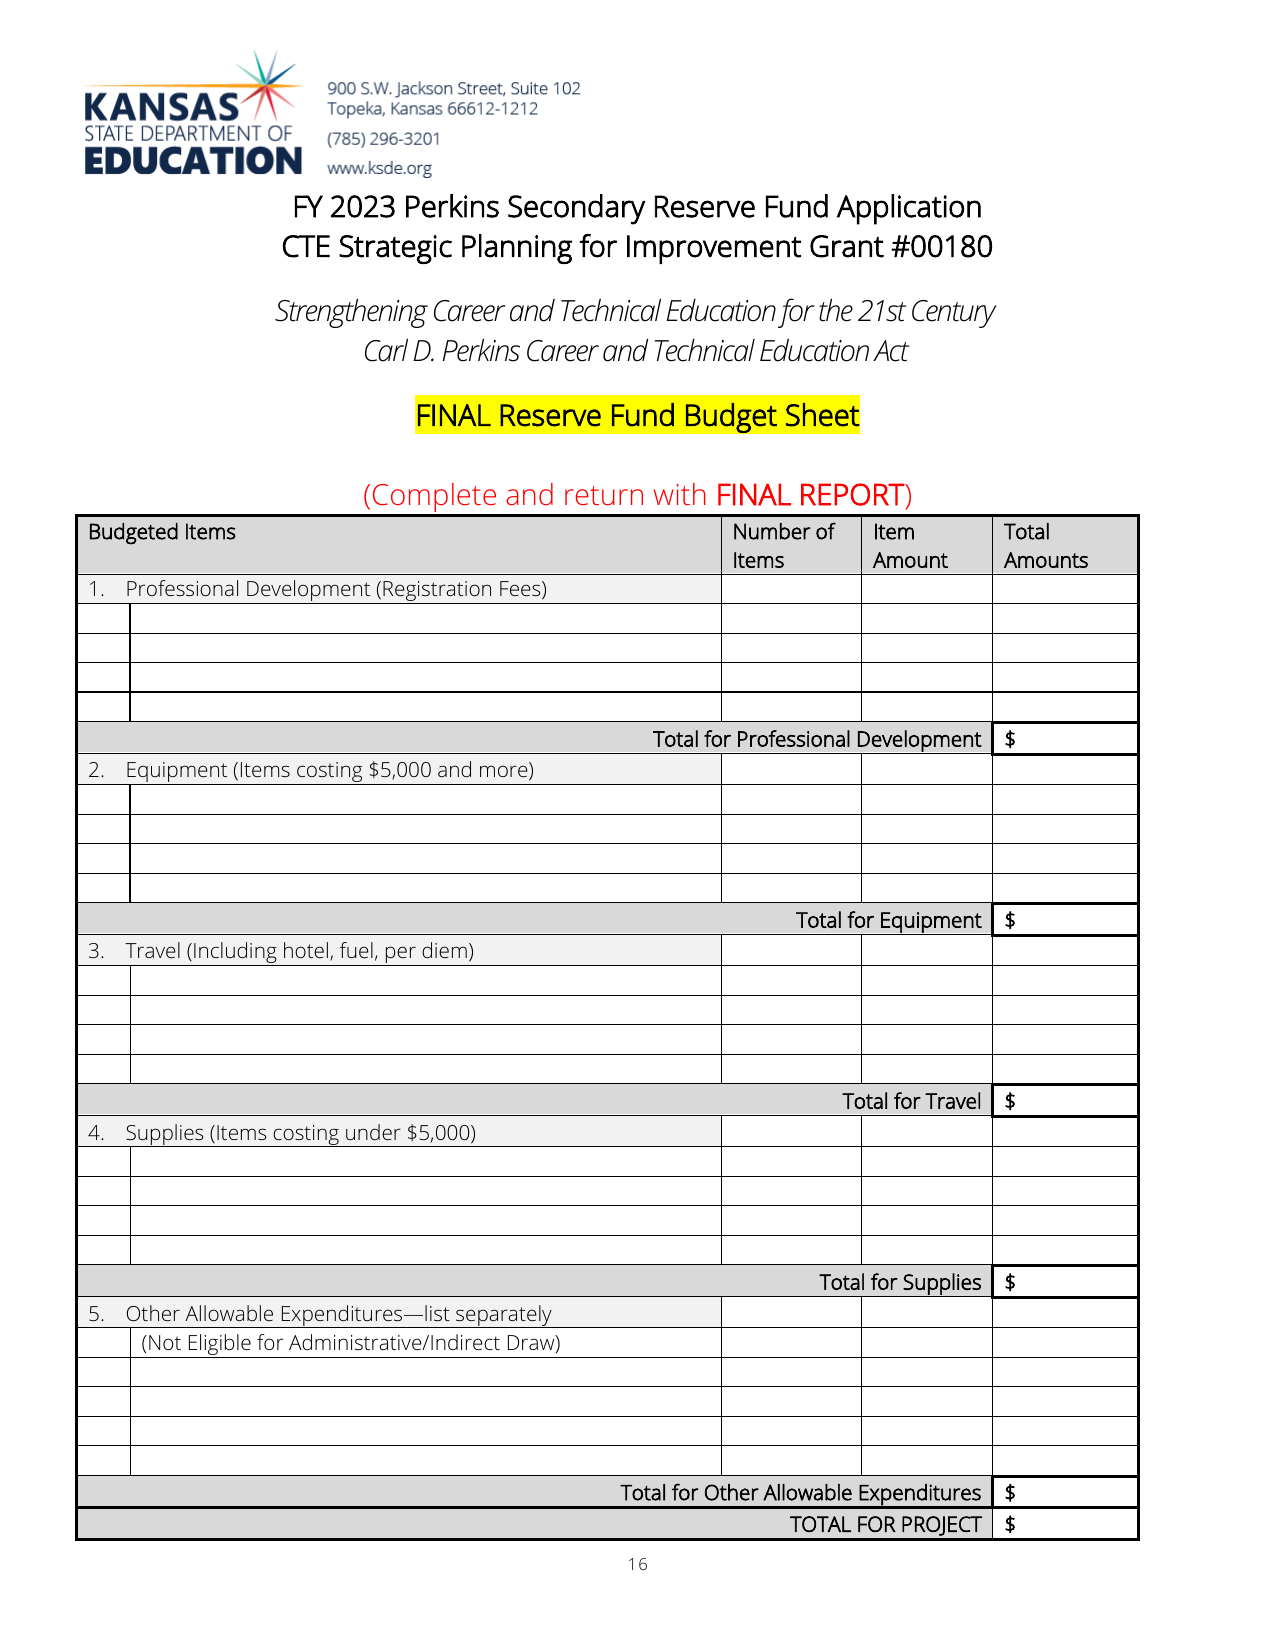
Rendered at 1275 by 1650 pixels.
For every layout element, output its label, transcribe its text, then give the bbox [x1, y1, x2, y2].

table_cell [993, 693, 1137, 721]
table_cell [993, 1387, 1137, 1416]
table_cell [131, 844, 721, 872]
table_cell TOTAL FOR PROJECT [78, 1509, 992, 1538]
table_cell [131, 1206, 721, 1234]
table_cell [722, 1417, 861, 1445]
table_cell [722, 1387, 861, 1416]
table_cell [993, 1055, 1137, 1083]
table_cell [993, 1206, 1137, 1234]
table_cell Travel (Including hotel, fuel, per diem) [78, 935, 721, 965]
table_cell [131, 1387, 721, 1416]
table_cell [993, 1358, 1137, 1386]
table_cell [78, 1025, 130, 1053]
table_cell [722, 575, 861, 603]
table_cell [862, 1055, 992, 1083]
table_cell Other Allowable Expenditures—list separately [78, 1297, 721, 1327]
table_cell [993, 785, 1137, 813]
table_cell [131, 966, 721, 994]
table_cell [131, 693, 721, 721]
table_cell [78, 1358, 130, 1386]
table_cell Total for Professional Development [78, 722, 991, 752]
table_cell [993, 663, 1137, 691]
table_header Total Amounts [993, 517, 1137, 573]
table_cell [862, 1387, 992, 1416]
table_cell Total for Other Allowable Expenditures [78, 1476, 991, 1506]
table_cell [722, 1236, 861, 1264]
table_cell [722, 1177, 861, 1205]
table_cell [78, 1417, 130, 1445]
table_cell [722, 663, 861, 691]
table_cell [993, 1299, 1137, 1327]
text CTE Strategic Planning for Improvement Grant #00180 [75, 225, 1200, 265]
table_cell [862, 1358, 992, 1386]
table_cell [993, 1236, 1137, 1264]
table_cell [131, 1177, 721, 1205]
table_cell [862, 815, 992, 843]
table_cell [722, 1147, 861, 1176]
text Strengthening Career and Technical Education for the 21st Century [75, 290, 1200, 330]
table_cell [78, 634, 129, 662]
table_cell [722, 815, 861, 843]
table_cell [993, 756, 1137, 784]
table_cell [78, 966, 130, 994]
table_cell [862, 663, 992, 691]
table_cell [131, 634, 721, 662]
table_cell [131, 874, 721, 902]
table_cell [131, 1147, 721, 1176]
table_cell [862, 1025, 992, 1053]
table_cell (Not Eligible for Administrative/Indirect Draw) [131, 1328, 721, 1357]
table_cell [131, 1055, 721, 1083]
table_cell [131, 1025, 721, 1053]
table_cell [131, 1358, 721, 1386]
table_cell [78, 1236, 130, 1264]
table_cell [78, 1055, 130, 1083]
table_cell [862, 935, 992, 965]
table_cell [131, 996, 721, 1024]
table_cell [722, 754, 861, 784]
table_cell [78, 1177, 130, 1205]
table_cell [131, 785, 721, 813]
table_cell [993, 1177, 1137, 1205]
table_cell [78, 785, 129, 813]
table_cell [131, 604, 721, 632]
table_cell [131, 663, 721, 691]
table_cell $ [994, 1267, 1137, 1296]
table_cell [78, 815, 129, 843]
table_cell [862, 693, 992, 721]
table_cell $ [993, 1509, 1137, 1538]
table_cell [993, 966, 1137, 994]
table_cell [722, 1446, 861, 1474]
table_cell [862, 874, 992, 902]
table_cell Total for Travel [78, 1084, 991, 1114]
table_cell [862, 1236, 992, 1264]
table_cell [722, 785, 861, 813]
table_cell [78, 1328, 130, 1357]
table_cell [722, 1025, 861, 1053]
table_cell $ [994, 724, 1137, 752]
table_cell [862, 996, 992, 1024]
table_cell Equipment (Items costing $5,000 and more) [78, 754, 721, 784]
table_cell [862, 1297, 992, 1327]
table_cell [993, 1025, 1137, 1053]
text FINAL Reserve Fund Budget Sheet [75, 394, 1200, 434]
table_cell [862, 754, 992, 784]
table_cell [722, 935, 861, 965]
table_cell [722, 966, 861, 994]
table_cell [131, 1446, 721, 1474]
table_cell [78, 663, 129, 691]
table_cell [993, 575, 1137, 603]
table_cell [862, 1116, 992, 1146]
table_cell $ [994, 1086, 1137, 1114]
table_cell [993, 844, 1137, 872]
table_cell [78, 604, 129, 632]
table_cell [993, 1446, 1137, 1474]
table_cell [131, 1236, 721, 1264]
table_cell [862, 844, 992, 872]
table_cell [131, 815, 721, 843]
table_cell $ [994, 1478, 1137, 1506]
table_cell [862, 1177, 992, 1205]
table_cell [993, 937, 1137, 965]
text FY 2023 Perkins Secondary Reserve Fund Application [75, 186, 1200, 225]
table_cell [78, 1446, 130, 1474]
table_cell Total for Equipment [78, 903, 991, 933]
table_cell [722, 1055, 861, 1083]
picture [78, 48, 585, 181]
table_cell [862, 634, 992, 662]
table_cell [993, 1118, 1137, 1146]
table_cell [78, 1387, 130, 1416]
table_cell [862, 1328, 992, 1357]
table_cell [722, 996, 861, 1024]
table_header Item Amount [862, 517, 992, 573]
table_cell [722, 604, 861, 632]
table_cell [862, 785, 992, 813]
table_cell [862, 604, 992, 632]
table_cell Professional Development (Registration Fees) [78, 575, 721, 603]
table_cell [862, 1417, 992, 1445]
table_header Number of Items [722, 517, 861, 573]
table_cell $ [994, 905, 1137, 933]
table_cell [722, 874, 861, 902]
table_cell [722, 1297, 861, 1327]
table_cell [722, 634, 861, 662]
table_cell [993, 1147, 1137, 1176]
table_cell [78, 996, 130, 1024]
table_cell [78, 1147, 130, 1176]
table_cell [722, 844, 861, 872]
table_cell [993, 1328, 1137, 1357]
table_cell [993, 996, 1137, 1024]
table_cell [722, 1358, 861, 1386]
table_cell [993, 604, 1137, 632]
table_cell [862, 1446, 992, 1474]
table_cell [78, 693, 129, 721]
table_cell [993, 815, 1137, 843]
table_cell Supplies (Items costing under $5,000) [78, 1116, 721, 1146]
table_cell [862, 575, 992, 603]
table_cell [78, 1206, 130, 1234]
table_cell [993, 1417, 1137, 1445]
table_header Budgeted Items [78, 517, 721, 573]
table_cell [862, 966, 992, 994]
table_cell [78, 844, 129, 872]
table_cell [722, 1116, 861, 1146]
table_cell [993, 874, 1137, 902]
table_cell [78, 874, 129, 902]
text (Complete and return with FINAL REPORT) [75, 474, 1200, 513]
table_cell [862, 1206, 992, 1234]
table_cell [131, 1417, 721, 1445]
table_cell [993, 634, 1137, 662]
table_cell [722, 693, 861, 721]
table_cell [862, 1147, 992, 1176]
table_cell [722, 1206, 861, 1234]
table_cell Total for Supplies [78, 1265, 991, 1296]
text Carl D. Perkins Career and Technical Education Act [75, 330, 1200, 369]
table_cell [722, 1328, 861, 1357]
